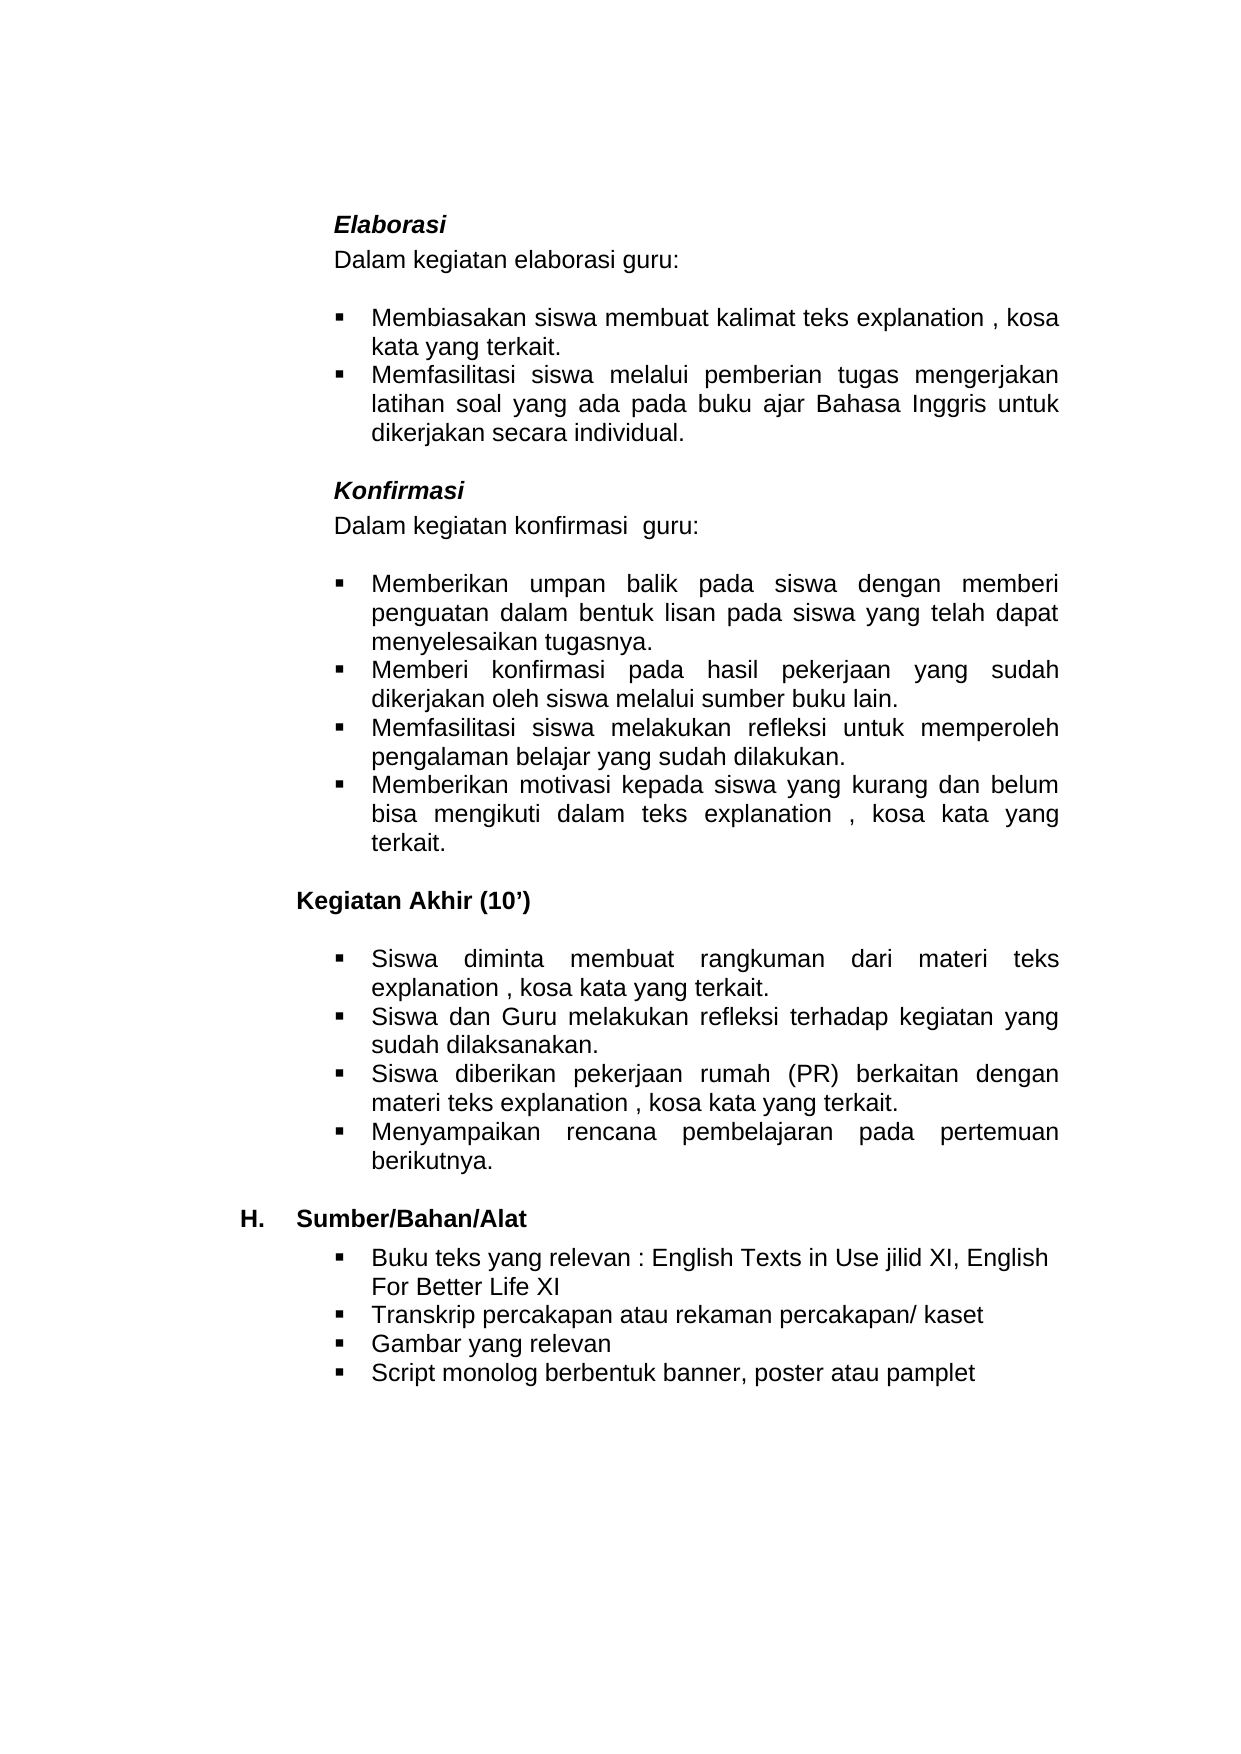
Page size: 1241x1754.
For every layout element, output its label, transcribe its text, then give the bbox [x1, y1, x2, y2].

text H. Sumber/Bahan/Alat [240, 1203, 1060, 1232]
text Elaborasi [334, 210, 1060, 239]
text Konfirmasi [334, 476, 1060, 505]
text Dalam kegiatan konfirmasi guru: [334, 511, 1060, 540]
list Gambar yang relevan [334, 1329, 1060, 1358]
list Membiasakan siswa membuat kalimat teks explanation , kosa kata yang terkait. [334, 303, 1060, 361]
list Transkrip percakapan atau rekaman percakapan/ kaset [334, 1300, 1060, 1329]
list Memberikan umpan balik pada siswa dengan memberi penguatan dalam bentuk lisan pada siswa yang telah dapat menyelesaikan tugasnya. [334, 569, 1060, 655]
list Siswa dan Guru melakukan refleksi terhadap kegiatan yang sudah dilaksanakan. [334, 1002, 1060, 1059]
list Menyampaikan rencana pembelajaran pada pertemuan berikutnya. [334, 1117, 1060, 1174]
list Memberi konfirmasi pada hasil pekerjaan yang sudah dikerjakan oleh siswa melalui sumber buku lain. [334, 655, 1060, 713]
list Memfasilitasi siswa melalui pemberian tugas mengerjakan latihan soal yang ada pada buku ajar Bahasa Inggris untuk dikerjakan secara individual. [334, 361, 1060, 447]
list Siswa diberikan pekerjaan rumah (PR) berkaitan dengan materi teks explanation , kosa kata yang terkait. [334, 1059, 1060, 1117]
list Buku teks yang relevan : English Texts in Use jilid XI, English For Better Life XI [334, 1243, 1060, 1300]
text Dalam kegiatan elaborasi guru: [334, 245, 1060, 274]
list Siswa diminta membuat rangkuman dari materi teks explanation , kosa kata yang terkait. [334, 944, 1060, 1002]
text Kegiatan Akhir (10’) [296, 886, 1060, 915]
list Memfasilitasi siswa melakukan refleksi untuk memperoleh pengalaman belajar yang sudah dilakukan. [334, 713, 1060, 771]
list Script monolog berbentuk banner, poster atau pamplet [334, 1358, 1060, 1387]
list Memberikan motivasi kepada siswa yang kurang dan belum bisa mengikuti dalam teks explanation , kosa kata yang terkait. [334, 771, 1060, 857]
